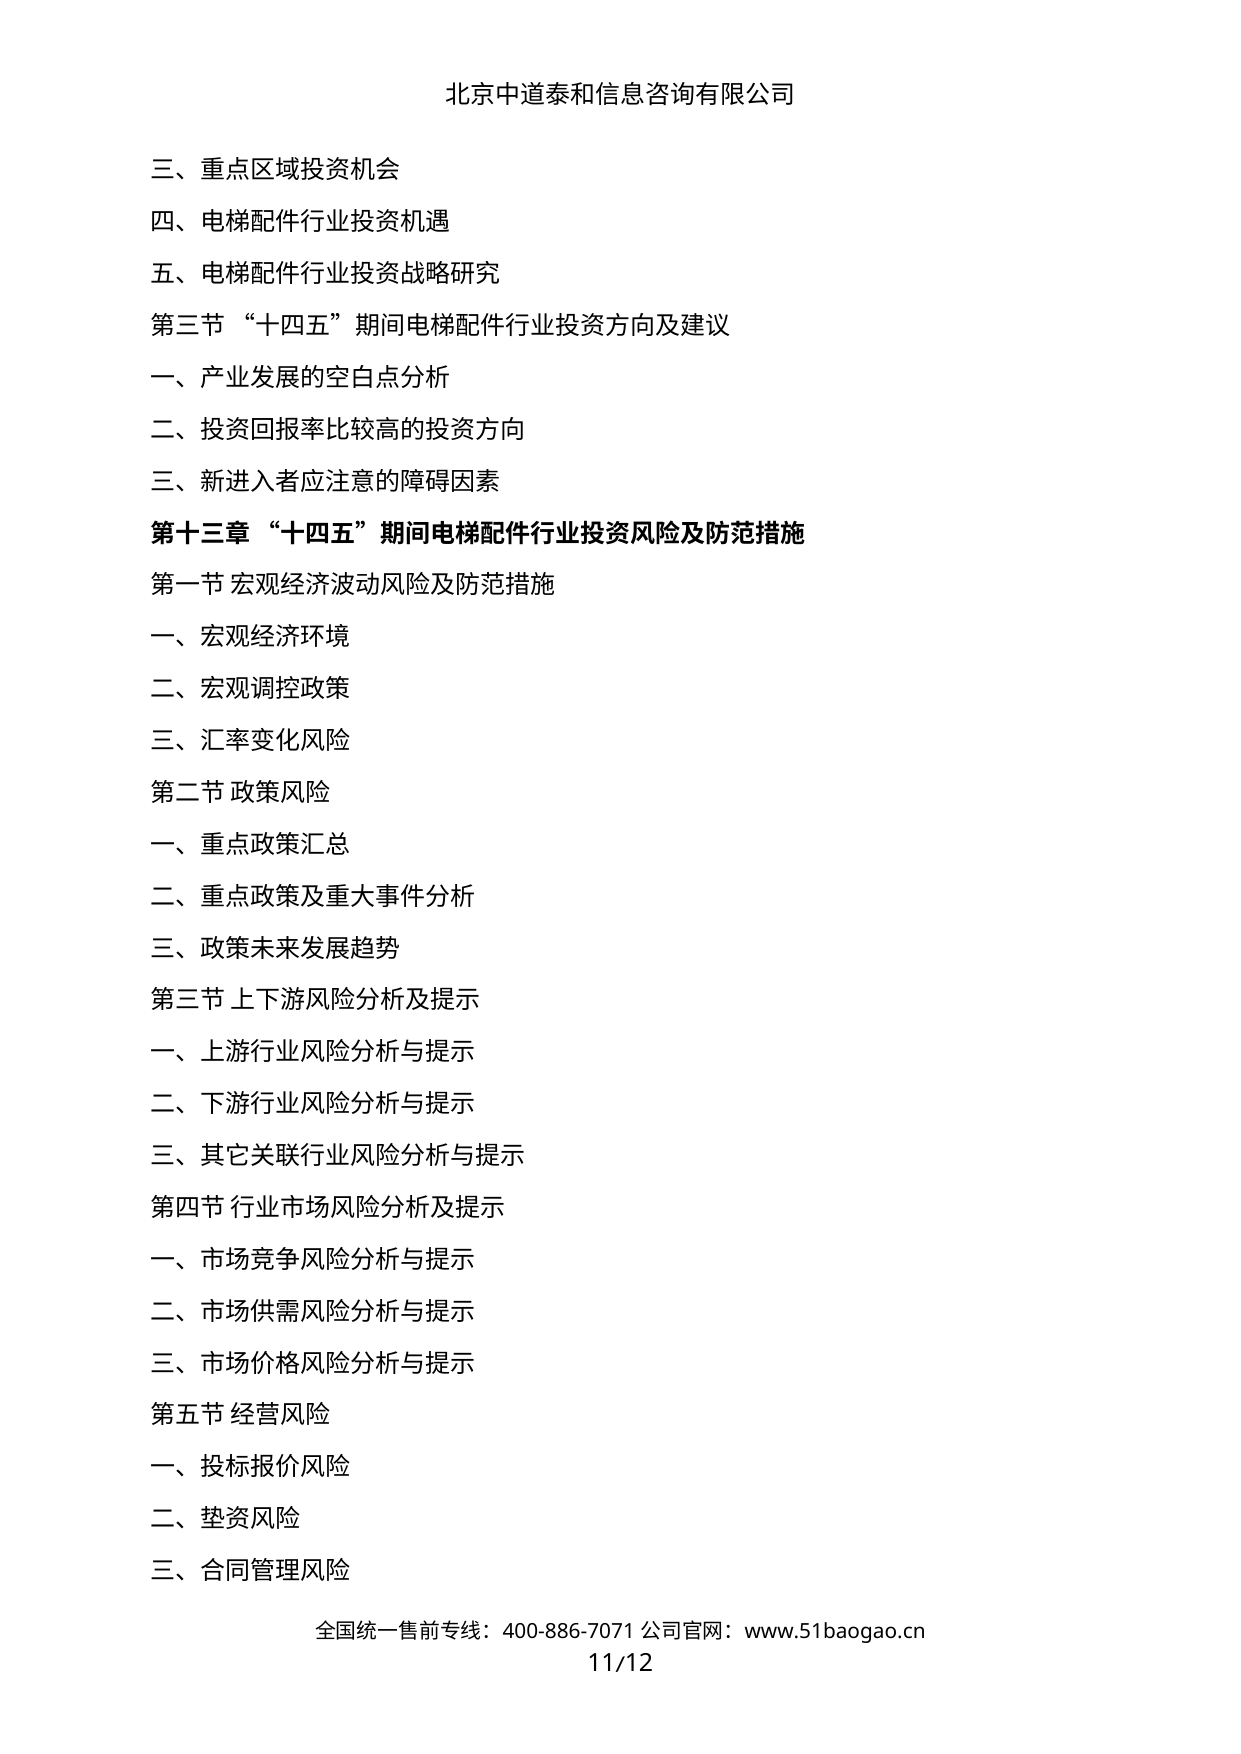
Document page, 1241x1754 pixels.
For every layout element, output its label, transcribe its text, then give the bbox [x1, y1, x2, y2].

text 二、市场供需风险分析与提示 [150, 1291, 1090, 1327]
text 一、上游行业风险分析与提示 [150, 1032, 1090, 1068]
text 一、产业发展的空白点分析 [150, 357, 1090, 394]
text 三、市场价格风险分析与提示 [150, 1343, 1090, 1379]
text 第三节 上下游风险分析及提示 [150, 980, 1090, 1016]
text 一、市场竞争风险分析与提示 [150, 1239, 1090, 1276]
text 二、垫资风险 [150, 1499, 1090, 1535]
text 二、宏观调控政策 [150, 669, 1090, 705]
text 一、宏观经济环境 [150, 617, 1090, 653]
text 第四节 行业市场风险分析及提示 [150, 1187, 1090, 1224]
text 三、政策未来发展趋势 [150, 928, 1090, 964]
text 一、投标报价风险 [150, 1447, 1090, 1483]
text 三、其它关联行业风险分析与提示 [150, 1136, 1090, 1172]
text 第一节 宏观经济波动风险及防范措施 [150, 565, 1090, 601]
text 三、新进入者应注意的障碍因素 [150, 461, 1090, 497]
text 三、重点区域投资机会 [150, 150, 1090, 186]
text 第十三章 “十四五”期间电梯配件行业投资风险及防范措施 [150, 513, 1090, 549]
text 第三节 “十四五”期间电梯配件行业投资方向及建议 [150, 306, 1090, 342]
text 第五节 经营风险 [150, 1395, 1090, 1431]
text 三、合同管理风险 [150, 1551, 1090, 1587]
text 五、电梯配件行业投资战略研究 [150, 254, 1090, 290]
text 三、汇率变化风险 [150, 721, 1090, 757]
text 第二节 政策风险 [150, 772, 1090, 809]
text 二、重点政策及重大事件分析 [150, 876, 1090, 912]
text 二、投资回报率比较高的投资方向 [150, 409, 1090, 446]
text 一、重点政策汇总 [150, 824, 1090, 861]
text 二、下游行业风险分析与提示 [150, 1084, 1090, 1120]
text 四、电梯配件行业投资机遇 [150, 202, 1090, 238]
